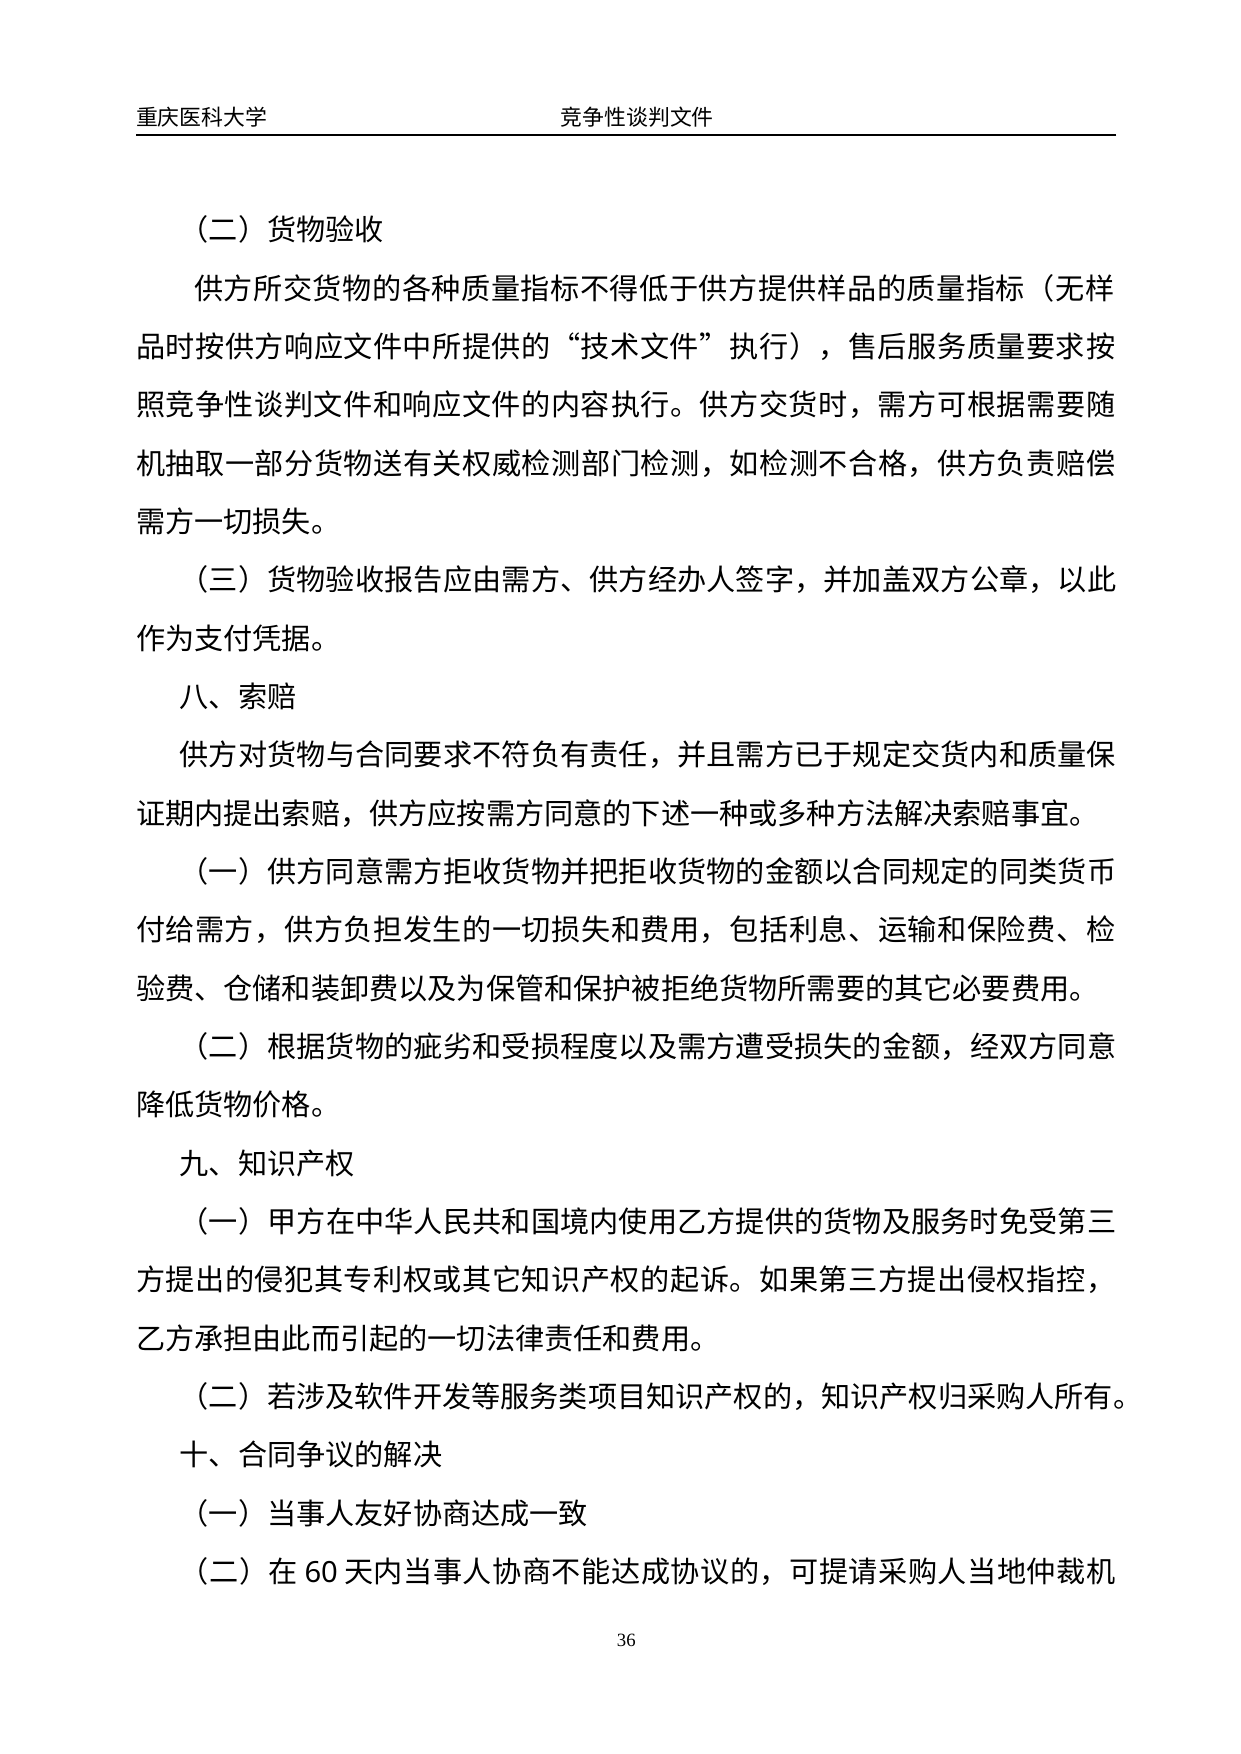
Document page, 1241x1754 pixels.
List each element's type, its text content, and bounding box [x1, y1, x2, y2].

text 八、索赔 [136, 661, 1116, 719]
text （一）甲方在中华人民共和国境内使用乙方提供的货物及服务时免受第三方提出的侵犯其专利权或其它知识产权的起诉。如果第三方提出侵权指控，乙方承担由此而引起的一切法律责任和费用。 [136, 1186, 1116, 1361]
text （一）供方同意需方拒收货物并把拒收货物的金额以合同规定的同类货币付给需方，供方负担发生的一切损失和费用，包括利息、运输和保险费、检验费、仓储和装卸费以及为保管和保护被拒绝货物所需要的其它必要费用。 [136, 836, 1116, 1011]
text （二）根据货物的疵劣和受损程度以及需方遭受损失的金额，经双方同意降低货物价格。 [136, 1011, 1116, 1127]
text （一）当事人友好协商达成一致 [136, 1477, 1116, 1536]
text （三）货物验收报告应由需方、供方经办人签字，并加盖双方公章，以此作为支付凭据。 [136, 544, 1116, 661]
text 供方对货物与合同要求不符负有责任，并且需方已于规定交货内和质量保证期内提出索赔，供方应按需方同意的下述一种或多种方法解决索赔事宜。 [136, 719, 1116, 836]
text 十、合同争议的解决 [136, 1419, 1116, 1477]
text 九、知识产权 [136, 1127, 1116, 1186]
text （二）若涉及软件开发等服务类项目知识产权的，知识产权归采购人所有。 [136, 1361, 1116, 1419]
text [136, 1536, 1116, 1594]
text 供方所交货物的各种质量指标不得低于供方提供样品的质量指标（无样品时按供方响应文件中所提供的“技术文件”执行），售后服务质量要求按照竞争性谈判文件和响应文件的内容执行。供方交货时，需方可根据需要随机抽取一部分货物送有关权威检测部门检测，如检测不合格，供方负责赔偿需方一切损失。 [136, 252, 1116, 544]
text （二）货物验收 [136, 194, 1116, 252]
